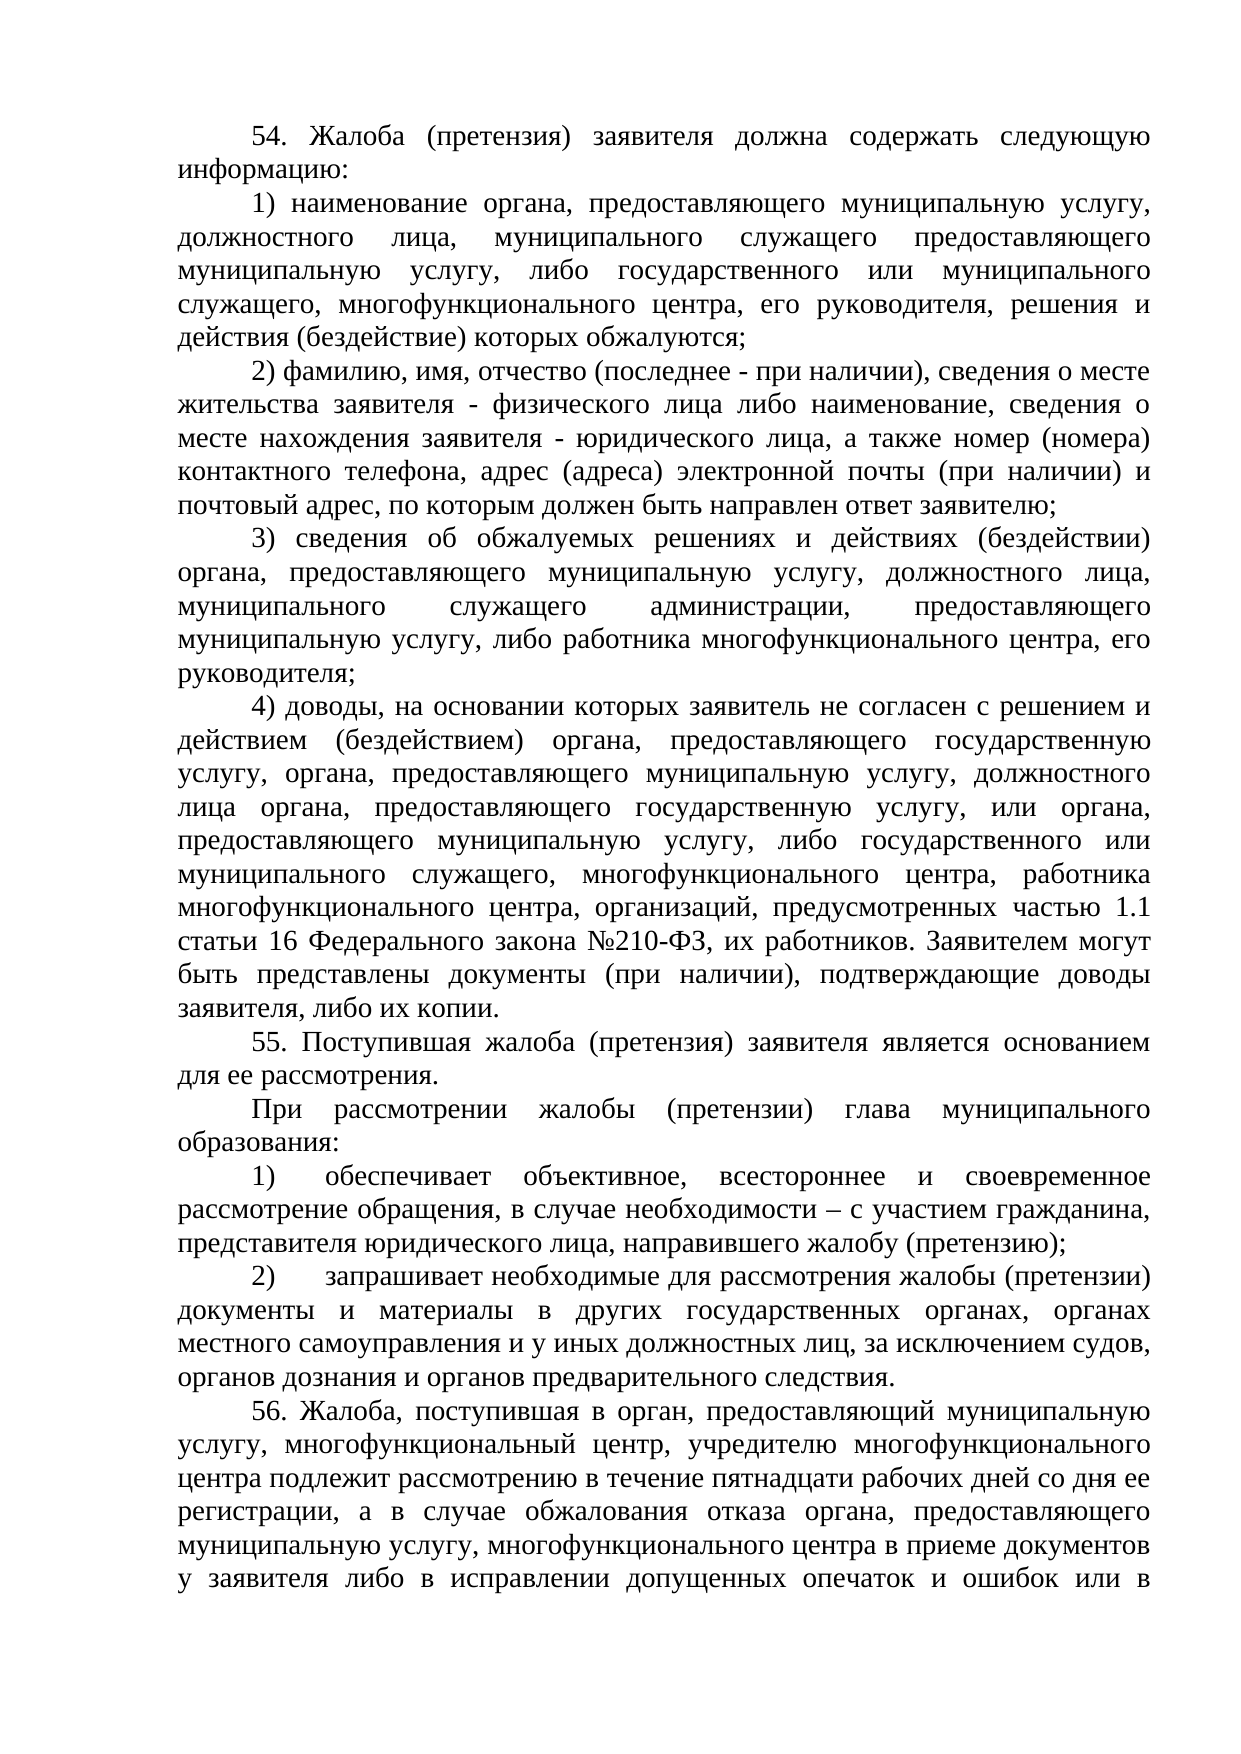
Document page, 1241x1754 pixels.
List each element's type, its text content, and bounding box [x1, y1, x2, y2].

text 1) наименование органа, предоставляющего муниципальную услугу, должностного лица, муниципального служащего предоставляющего муниципальную услугу, либо государственного или муниципального служащего, многофункционального центра, его руководителя, решения и действия (бездействие) которых обжалуются; [177, 185, 1152, 353]
text 1) обеспечивает объективное, всестороннее и своевременное рассмотрение обращения, в случае необходимости – с участием гражданина, представителя юридического лица, направившего жалобу (претензию); [177, 1158, 1152, 1258]
text 2) запрашивает необходимые для рассмотрения жалобы (претензии) документы и материалы в других государственных органах, органах местного самоуправления и у иных должностных лиц, за исключением судов, органов дознания и органов предварительного следствия. [177, 1258, 1152, 1393]
text 55. Поступившая жалоба (претензия) заявителя является основанием для ее рассмотрения. [177, 1024, 1152, 1091]
text 2) фамилию, имя, отчество (последнее - при наличии), сведения о месте жительства заявителя - физического лица либо наименование, сведения о месте нахождения заявителя - юридического лица, а также номер (номера) контактного телефона, адрес (адреса) электронной почты (при наличии) и почтовый адрес, по которым должен быть направлен ответ заявителю; [177, 353, 1152, 521]
text 3) сведения об обжалуемых решениях и действиях (бездействии) органа, предоставляющего муниципальную услугу, должностного лица, муниципального служащего администрации, предоставляющего муниципальную услугу, либо работника многофункционального центра, его руководителя; [177, 521, 1152, 688]
text При рассмотрении жалобы (претензии) глава муниципального образования: [177, 1091, 1152, 1158]
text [177, 1393, 1152, 1594]
text 4) доводы, на основании которых заявитель не согласен с решением и действием (бездействием) органа, предоставляющего государственную услугу, органа, предоставляющего муниципальную услугу, должностного лица органа, предоставляющего государственную услугу, или органа, предоставляющего муниципальную услугу, либо государственного или муниципального служащего, многофункционального центра, работника многофункционального центра, организаций, предусмотренных частью 1.1 статьи 16 Федерального закона №210-ФЗ, их работников. Заявителем могут быть представлены документы (при наличии), подтверждающие доводы заявителя, либо их копии. [177, 688, 1152, 1024]
text 54. Жалоба (претензия) заявителя должна содержать следующую информацию: [177, 118, 1152, 185]
